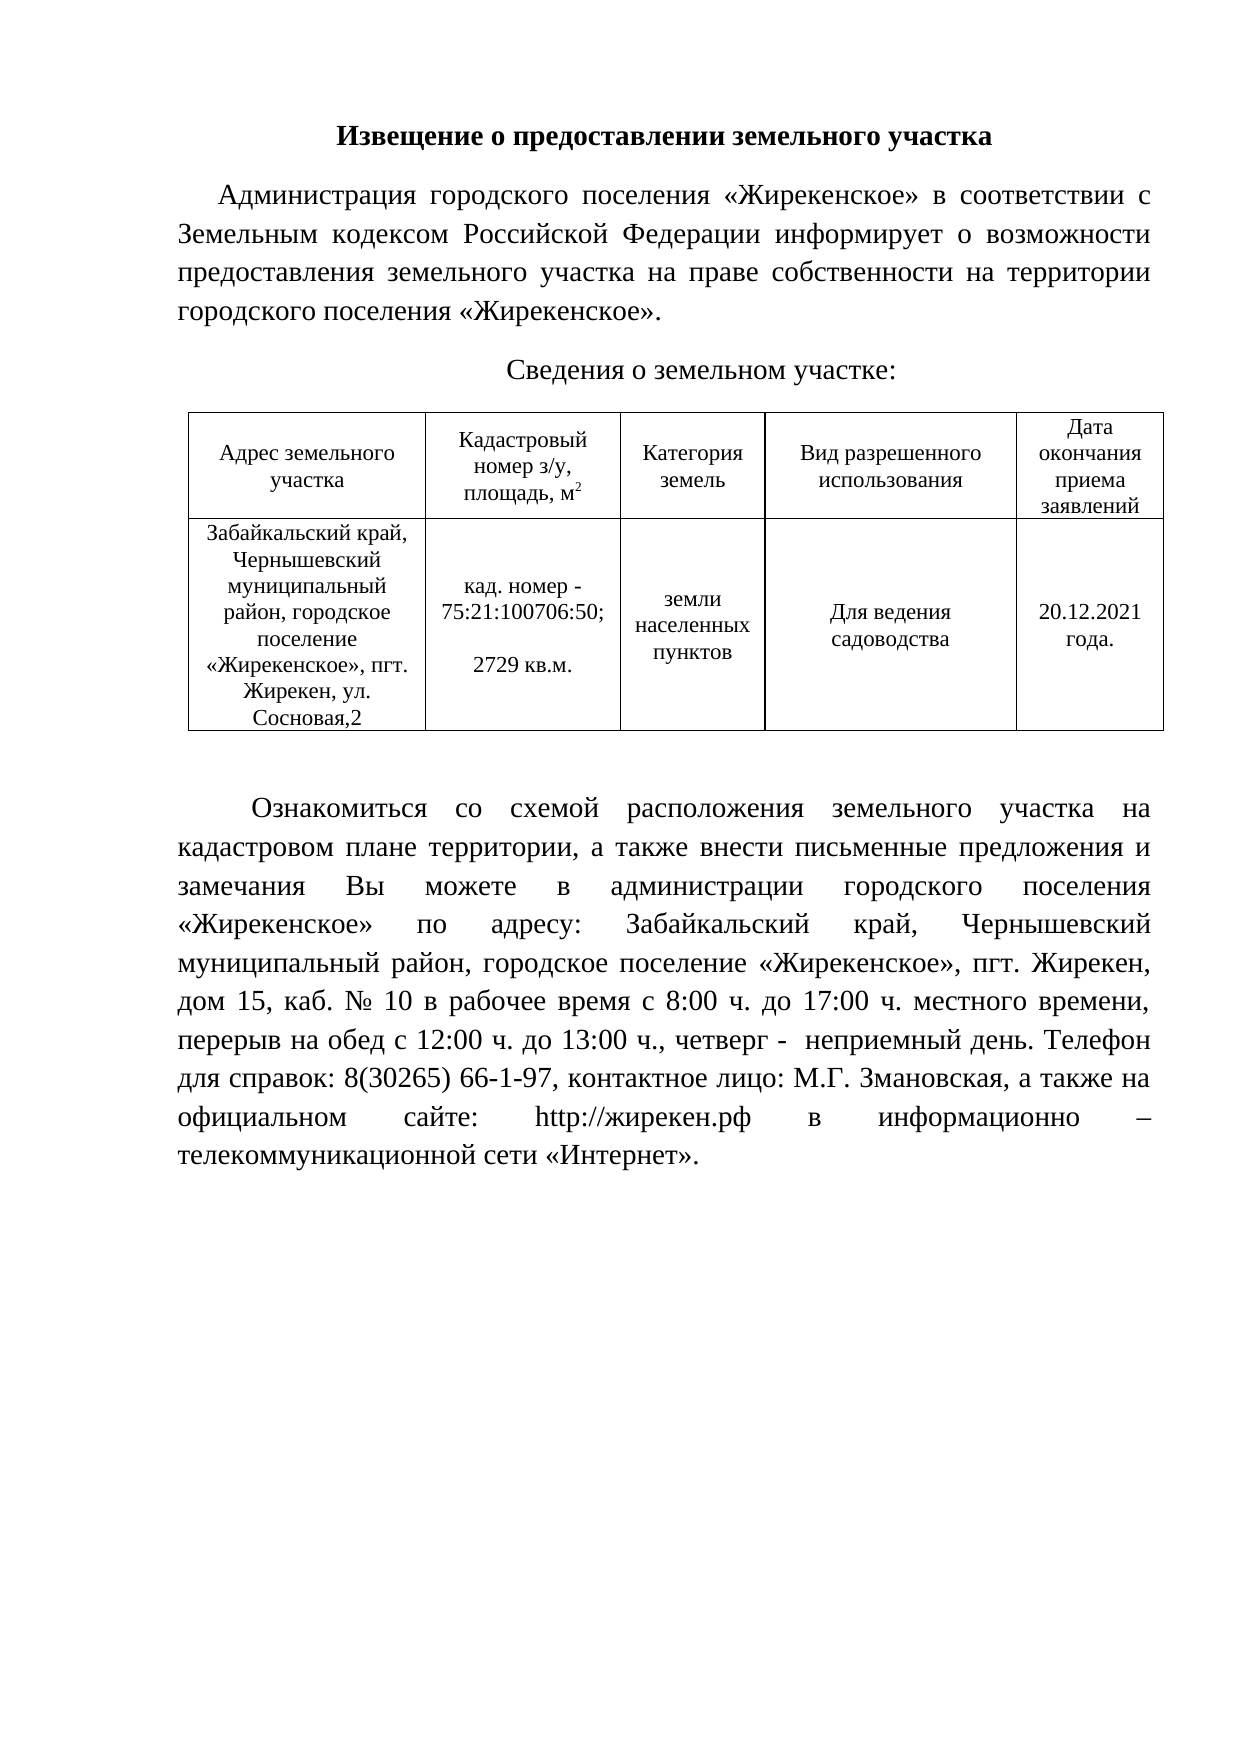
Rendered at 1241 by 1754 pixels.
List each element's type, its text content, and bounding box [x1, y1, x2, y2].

table_header Категория земель [621, 413, 764, 518]
table_cell Забайкальский край, Чернышевский муниципальный район, городское поселение «Жирекенское», пгт. Жирекен, ул. Сосновая,2 [189, 519, 425, 730]
table_cell земли населенных пунктов [621, 519, 764, 730]
text Сведения о земельном участке: [177, 352, 1152, 386]
text Ознакомиться со схемой расположения земельного участка на кадастровом плане территории, а также внести письменные предложения и замечания Вы можете в администрации городского поселения «Жирекенское» по адресу: Забайкальский край, Чернышевский муниципальный район, городское поселение «Жирекенское», пгт. Жирекен, дом 15, каб. № 10 в рабочее время с 8:00 ч. до 17:00 ч. местного времени, перерыв на обед с 12:00 ч. до 13:00 ч., четверг - неприемный день. Телефон для справок: 8(30265) 66-1-97, контактное лицо: М.Г. Змановская, а также на официальном сайте: http://жирекен.рф в информационно – телекоммуникационной сети «Интернет». [177, 791, 1152, 1171]
table_header Кадастровый номер з/у, площадь, м2 [426, 413, 620, 518]
table_cell 20.12.2021 года. [1017, 519, 1163, 730]
text Извещение о предоставлении земельного участка [177, 118, 1152, 152]
table_header Вид разрешенного использования [766, 413, 1016, 518]
table_cell кад. номер -75:21:100706:50; 2729 кв.м. [426, 519, 620, 730]
table_header Адрес земельного участка [189, 413, 425, 518]
text Администрация городского поселения «Жирекенское» в соответствии с Земельным кодексом Российской Федерации информирует о возможности предоставления земельного участка на праве собственности на территории городского поселения «Жирекенское». [177, 177, 1152, 327]
table_cell Для ведения садоводства [766, 519, 1016, 730]
table_header Дата окончания приема заявлений [1017, 413, 1163, 518]
